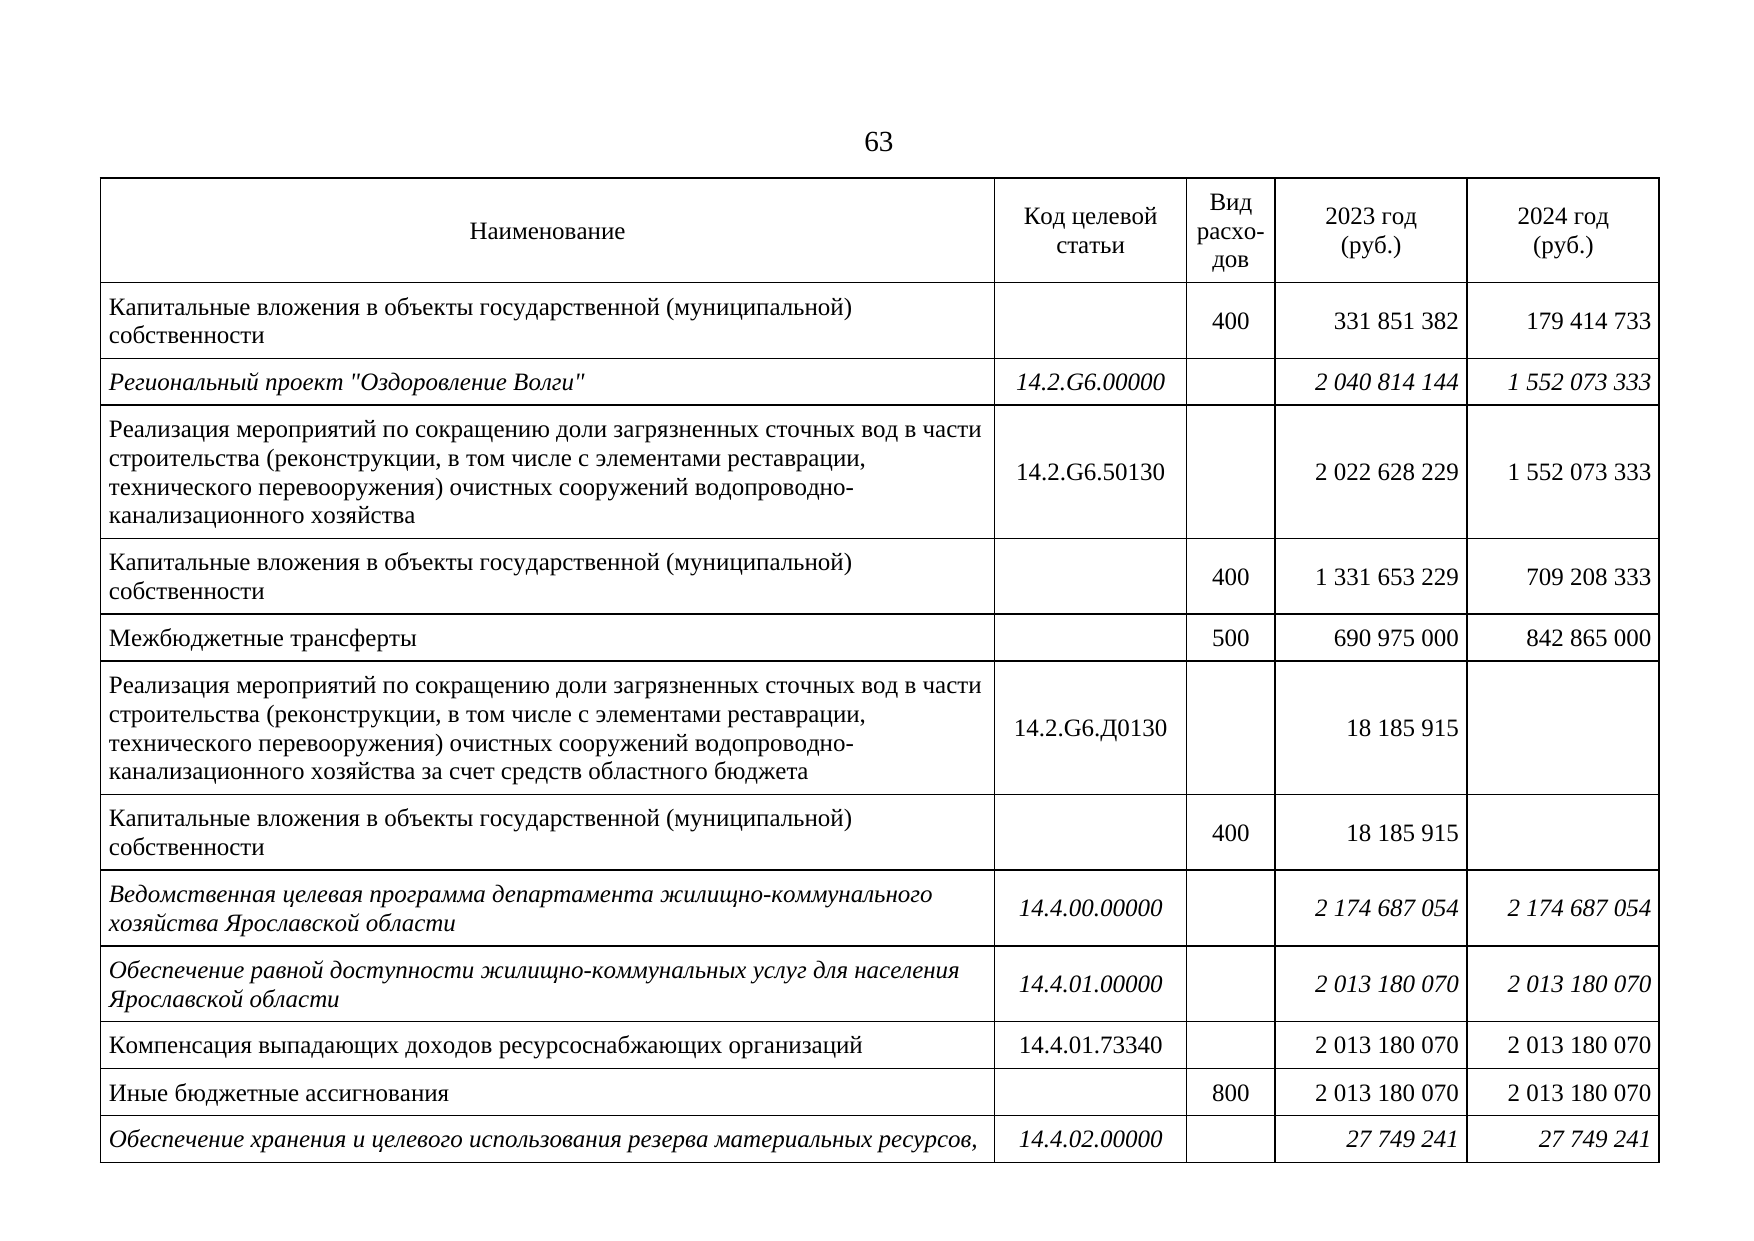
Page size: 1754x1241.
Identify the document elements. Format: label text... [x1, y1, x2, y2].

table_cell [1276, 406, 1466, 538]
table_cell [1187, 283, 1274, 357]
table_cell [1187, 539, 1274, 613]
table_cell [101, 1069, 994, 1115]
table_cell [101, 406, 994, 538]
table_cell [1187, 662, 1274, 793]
table_header Вид расхо-дов [1187, 179, 1274, 282]
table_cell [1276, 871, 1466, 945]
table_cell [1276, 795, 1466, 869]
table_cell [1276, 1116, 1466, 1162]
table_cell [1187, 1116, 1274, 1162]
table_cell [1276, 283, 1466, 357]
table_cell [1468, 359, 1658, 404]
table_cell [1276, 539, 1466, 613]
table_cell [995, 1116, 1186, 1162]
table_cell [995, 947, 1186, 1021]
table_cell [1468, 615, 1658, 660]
table_header Код целевой статьи [995, 179, 1186, 282]
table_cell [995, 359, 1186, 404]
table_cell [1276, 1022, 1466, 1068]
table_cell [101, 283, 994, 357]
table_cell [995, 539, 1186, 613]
table_header 2023 год (руб.) [1276, 179, 1466, 282]
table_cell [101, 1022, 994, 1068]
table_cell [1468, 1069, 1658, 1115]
table_header Наименование [101, 179, 994, 282]
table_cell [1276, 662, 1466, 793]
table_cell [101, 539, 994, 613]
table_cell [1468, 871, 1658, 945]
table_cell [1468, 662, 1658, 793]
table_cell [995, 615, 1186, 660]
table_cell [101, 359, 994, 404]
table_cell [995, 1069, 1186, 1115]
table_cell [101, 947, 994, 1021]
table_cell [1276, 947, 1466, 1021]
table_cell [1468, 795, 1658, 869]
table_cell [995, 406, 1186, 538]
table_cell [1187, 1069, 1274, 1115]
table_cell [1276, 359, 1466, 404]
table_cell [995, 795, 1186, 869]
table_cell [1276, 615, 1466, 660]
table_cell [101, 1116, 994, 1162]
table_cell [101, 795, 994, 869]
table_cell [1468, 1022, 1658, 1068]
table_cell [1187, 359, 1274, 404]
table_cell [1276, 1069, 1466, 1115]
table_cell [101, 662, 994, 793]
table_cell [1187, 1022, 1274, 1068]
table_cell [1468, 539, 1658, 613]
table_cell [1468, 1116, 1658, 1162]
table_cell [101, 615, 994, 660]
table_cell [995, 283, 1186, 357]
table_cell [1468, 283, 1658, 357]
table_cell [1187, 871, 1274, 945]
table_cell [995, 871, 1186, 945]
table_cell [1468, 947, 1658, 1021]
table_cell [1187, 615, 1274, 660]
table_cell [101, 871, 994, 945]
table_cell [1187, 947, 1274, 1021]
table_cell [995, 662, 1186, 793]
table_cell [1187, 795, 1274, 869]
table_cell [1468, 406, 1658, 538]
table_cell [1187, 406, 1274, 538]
table_header 2024 год (руб.) [1468, 179, 1658, 282]
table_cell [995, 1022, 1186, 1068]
